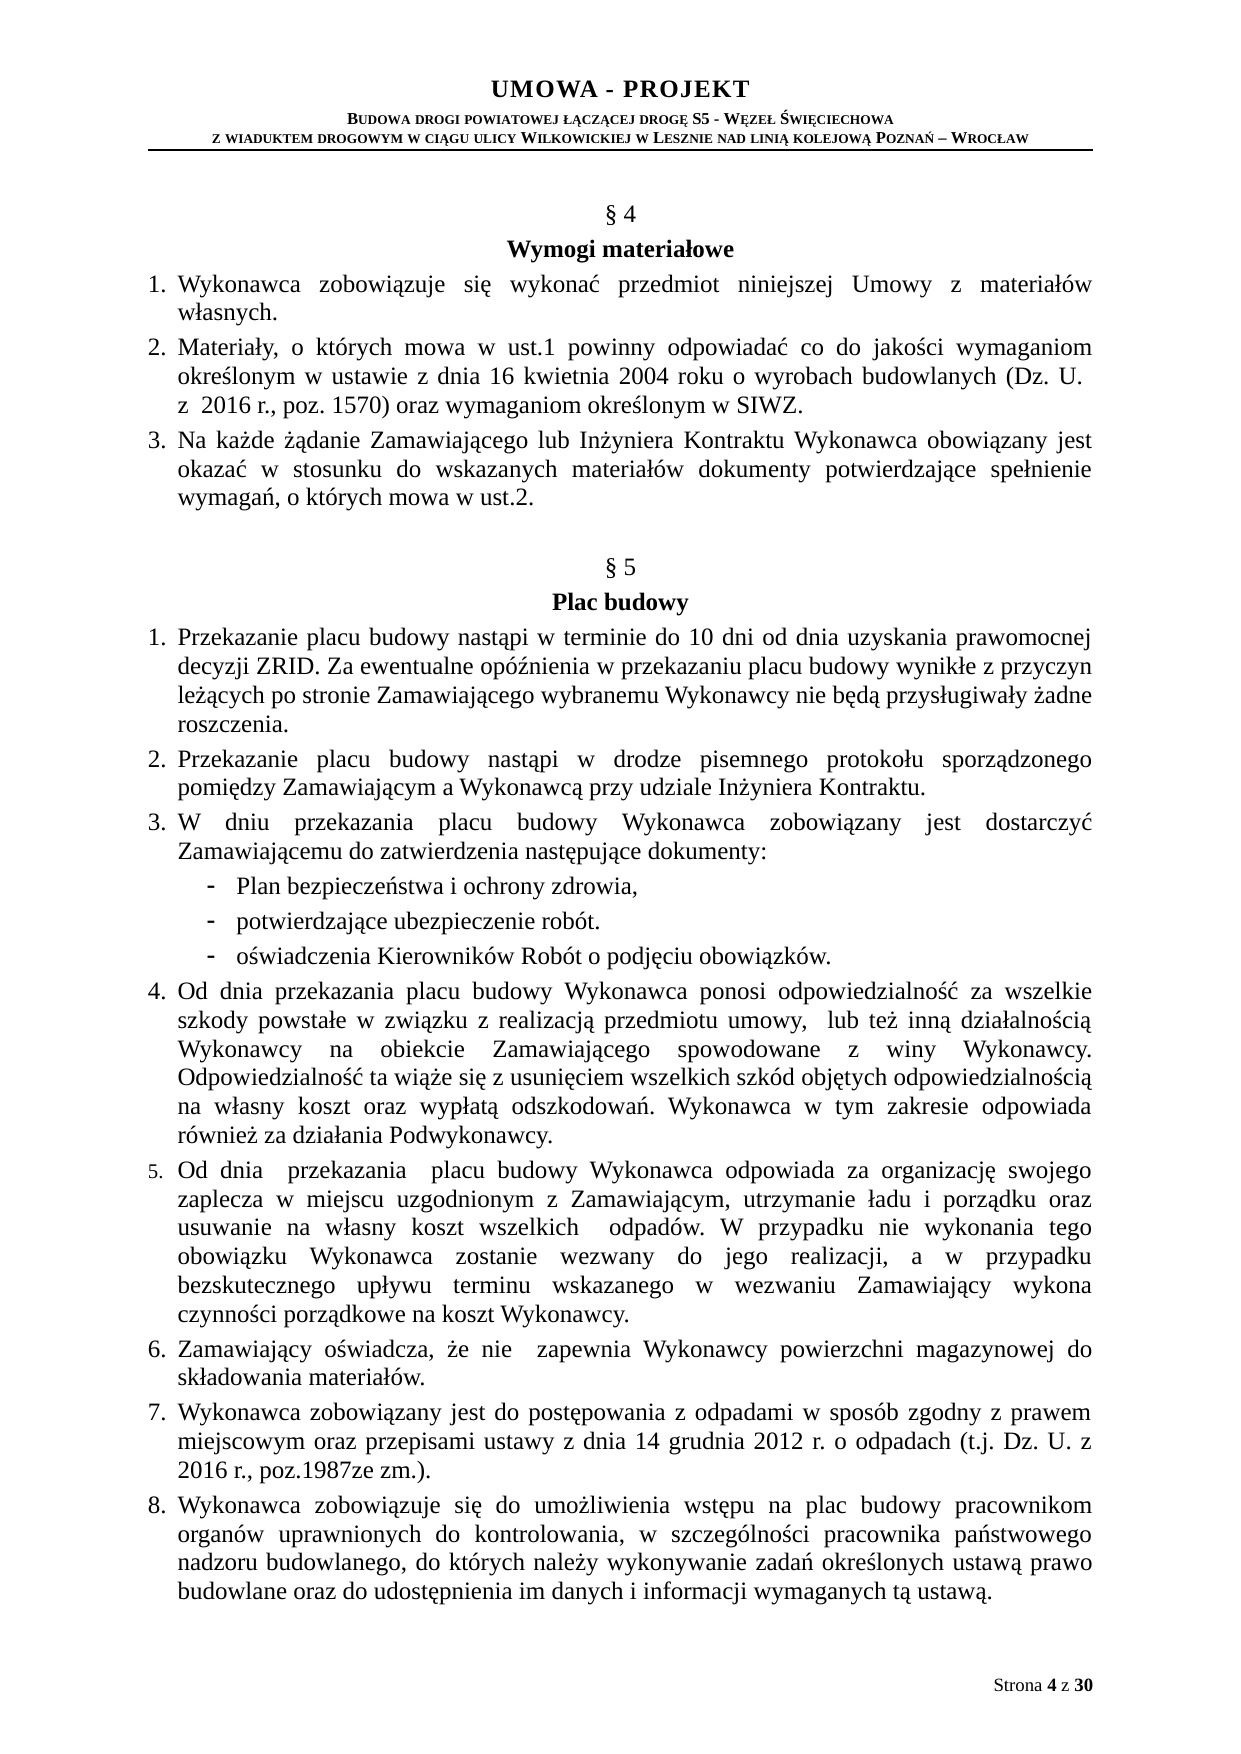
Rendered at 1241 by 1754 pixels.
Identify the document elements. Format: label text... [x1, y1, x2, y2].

list Od dnia przekazania placu budowy Wykonawca odpowiada za organizację swojego zaplecza w miejscu uzgodnionym z Zamawiającym, utrzymanie ładu i porządku oraz usuwanie na własny koszt wszelkich odpadów. W przypadku nie wykonania tego obowiązku Wykonawca zostanie wezwany do jego realizacji, a w przypadku bezskutecznego upływu terminu wskazanego w wezwaniu Zamawiający wykona czynności porządkowe na koszt Wykonawcy. [148, 1155, 1093, 1327]
list oświadczenia Kierowników Robót o podjęciu obowiązków. [207, 941, 1093, 970]
list Wykonawca zobowiązany jest do postępowania z odpadami w sposób zgodny z prawem miejscowym oraz przepisami ustawy z dnia 14 grudnia 2012 r. o odpadach (t.j. Dz. U. z 2016 r., poz.1987ze zm.). [148, 1397, 1093, 1484]
list Przekazanie placu budowy nastąpi w drodze pisemnego protokołu sporządzonego pomiędzy Zamawiającym a Wykonawcą przy udziale Inżyniera Kontraktu. [148, 744, 1093, 801]
text Plac budowy [148, 587, 1093, 616]
text § 4 [148, 199, 1093, 227]
list Przekazanie placu budowy nastąpi w terminie do 10 dni od dnia uzyskania prawomocnej decyzji ZRID. Za ewentualne opóźnienia w przekazaniu placu budowy wynikłe z przyczyn leżących po stronie Zamawiającego wybranemu Wykonawcy nie będą przysługiwały żadne roszczenia. [148, 622, 1093, 737]
list Wykonawca zobowiązuje się do umożliwienia wstępu na plac budowy pracownikom organów uprawnionych do kontrolowania, w szczególności pracownika państwowego nadzoru budowlanego, do których należy wykonywanie zadań określonych ustawą prawo budowlane oraz do udostępnienia im danych i informacji wymaganych tą ustawą. [148, 1490, 1093, 1605]
list Na każde żądanie Zamawiającego lub Inżyniera Kontraktu Wykonawca obowiązany jest okazać w stosunku do wskazanych materiałów dokumenty potwierdzające spełnienie wymagań, o których mowa w ust.2. [148, 425, 1093, 511]
text § 5 [148, 552, 1093, 581]
list Zamawiający oświadcza, że nie zapewnia Wykonawcy powierzchni magazynowej do składowania materiałów. [148, 1334, 1093, 1391]
list Plan bezpieczeństwa i ochrony zdrowia, [207, 871, 1093, 900]
list potwierdzające ubezpieczenie robót. [207, 906, 1093, 935]
text Wymogi materiałowe [148, 234, 1093, 262]
list Wykonawca zobowiązuje się wykonać przedmiot niniejszej Umowy z materiałów własnych. [148, 269, 1093, 326]
list Materiały, o których mowa w ust.1 powinny odpowiadać co do jakości wymaganiom określonym w ustawie z dnia 16 kwietnia 2004 roku o wyrobach budowlanych (Dz. U. z 2016 r., poz. 1570) oraz wymaganiom określonym w SIWZ. [148, 332, 1093, 419]
list W dniu przekazania placu budowy Wykonawca zobowiązany jest dostarczyć Zamawiającemu do zatwierdzenia następujące dokumenty: [148, 807, 1093, 865]
list Od dnia przekazania placu budowy Wykonawca ponosi odpowiedzialność za wszelkie szkody powstałe w związku z realizacją przedmiotu umowy, lub też inną działalnością Wykonawcy na obiekcie Zamawiającego spowodowane z winy Wykonawcy. Odpowiedzialność ta wiąże się z usunięciem wszelkich szkód objętych odpowiedzialnością na własny koszt oraz wypłatą odszkodowań. Wykonawca w tym zakresie odpowiada również za działania Podwykonawcy. [148, 976, 1093, 1149]
